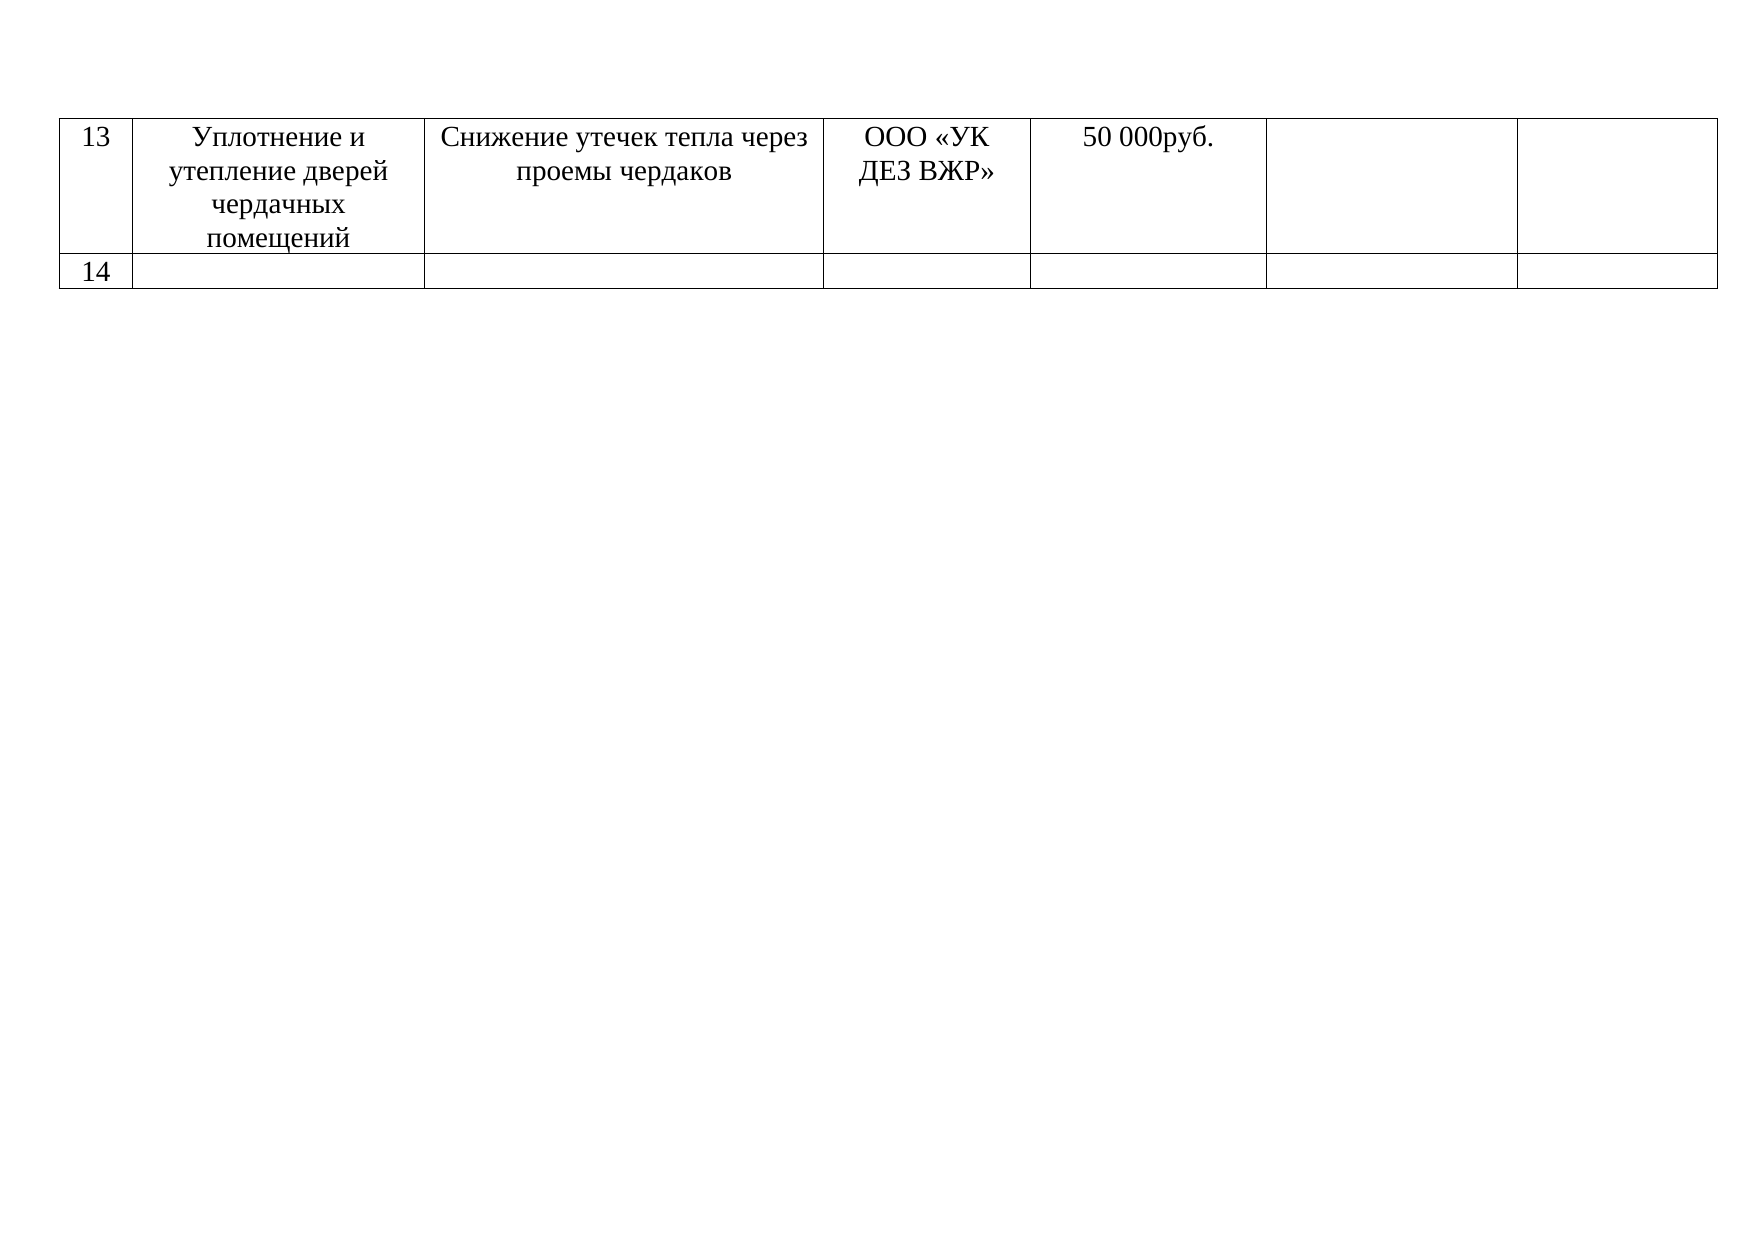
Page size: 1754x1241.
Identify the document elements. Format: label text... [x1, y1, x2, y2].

table_cell [824, 254, 1030, 288]
table_cell [1267, 254, 1517, 288]
table_cell 14 [60, 254, 132, 288]
table_cell [1267, 119, 1517, 253]
table_cell [1518, 254, 1717, 288]
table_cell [425, 119, 823, 253]
table_cell [1031, 254, 1266, 288]
table_cell [425, 254, 823, 288]
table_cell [133, 119, 424, 253]
table_cell [133, 254, 424, 288]
table_cell 13 [60, 119, 132, 253]
table_cell ООО «УК ДЕЗ ВЖР» [824, 119, 1030, 253]
table_cell [1518, 119, 1717, 253]
table_cell 50 000руб. [1031, 119, 1266, 253]
